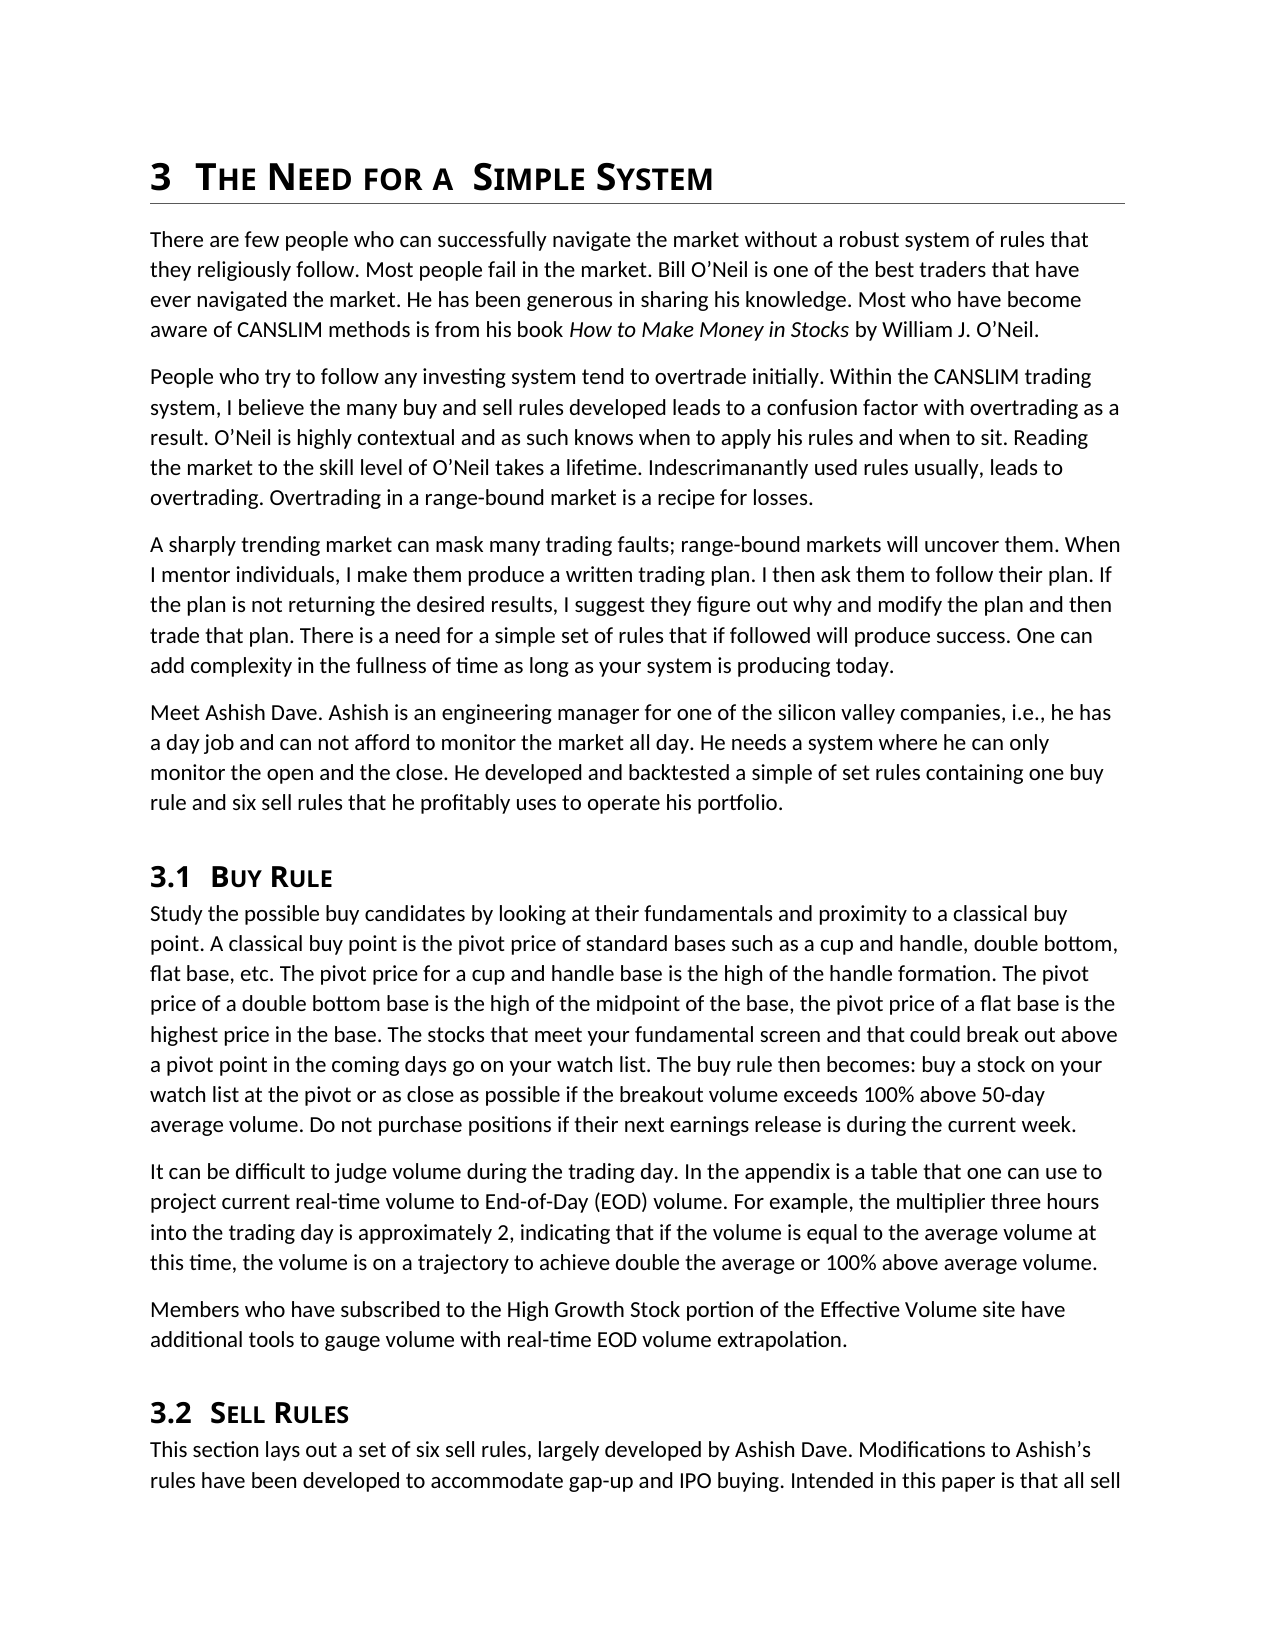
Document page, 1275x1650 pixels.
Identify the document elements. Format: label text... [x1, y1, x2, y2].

text It can be difficult to judge volume during the trading day. In the appendix is a table that one can use to project current real-time volume to End-of-Day (EOD) volume. For example, the multiplier three hours into the trading day is approximately 2, indicating that if the volume is equal to the average volume at this time, the volume is on a trajectory to achieve double the average or 100% above average volume. [150, 1157, 1125, 1276]
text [150, 1436, 1125, 1494]
subtitle The Need for a Simple System [150, 150, 1125, 203]
subtitle Buy Rule [150, 856, 1125, 896]
text Meet Ashish Dave. Ashish is an engineering manager for one of the silicon valley companies, i.e., he has a day job and can not afford to monitor the market all day. He needs a system where he can only monitor the open and the close. He developed and backtested a simple of set rules containing one buy rule and six sell rules that he profitably uses to operate his portfolio. [150, 698, 1125, 816]
subtitle Sell Rules [150, 1393, 1125, 1432]
text A sharply trending market can mask many trading faults; range-bound markets will uncover them. When I mentor individuals, I make them produce a written trading plan. I then ask them to follow their plan. If the plan is not returning the desired results, I suggest they figure out why and modify the plan and then trade that plan. There is a need for a simple set of rules that if followed will produce success. One can add complexity in the fullness of time as long as your system is producing today. [150, 530, 1125, 679]
text Study the possible buy candidates by looking at their fundamentals and proximity to a classical buy point. A classical buy point is the pivot price of standard bases such as a cup and handle, double bottom, flat base, etc. The pivot price for a cup and handle base is the high of the handle formation. The pivot price of a double bottom base is the high of the midpoint of the base, the pivot price of a flat base is the highest price in the base. The stocks that meet your fundamental screen and that could break out above a pivot point in the coming days go on your watch list. The buy rule then becomes: buy a stock on your watch list at the pivot or as close as possible if the breakout volume exceeds 100% above 50-day average volume. Do not purchase positions if their next earnings release is during the current week. [150, 899, 1125, 1138]
text Members who have subscribed to the High Growth Stock portion of the Effective Volume site have additional tools to gauge volume with real-time EOD volume extrapolation. [150, 1295, 1125, 1353]
text People who try to follow any investing system tend to overtrade initially. Within the CANSLIM trading system, I believe the many buy and sell rules developed leads to a confusion factor with overtrading as a result. O’Neil is highly contextual and as such knows when to apply his rules and when to sit. Reading the market to the skill level of O’Neil takes a lifetime. Indescrimanantly used rules usually, leads to overtrading. Overtrading in a range-bound market is a recipe for losses. [150, 362, 1125, 511]
text There are few people who can successfully navigate the market without a robust system of rules that they religiously follow. Most people fail in the market. Bill O’Neil is one of the best traders that have ever navigated the market. He has been generous in sharing his knowledge. Most who have become aware of CANSLIM methods is from his book How to Make Money in Stocks by William J. O’Neil. [150, 225, 1125, 343]
